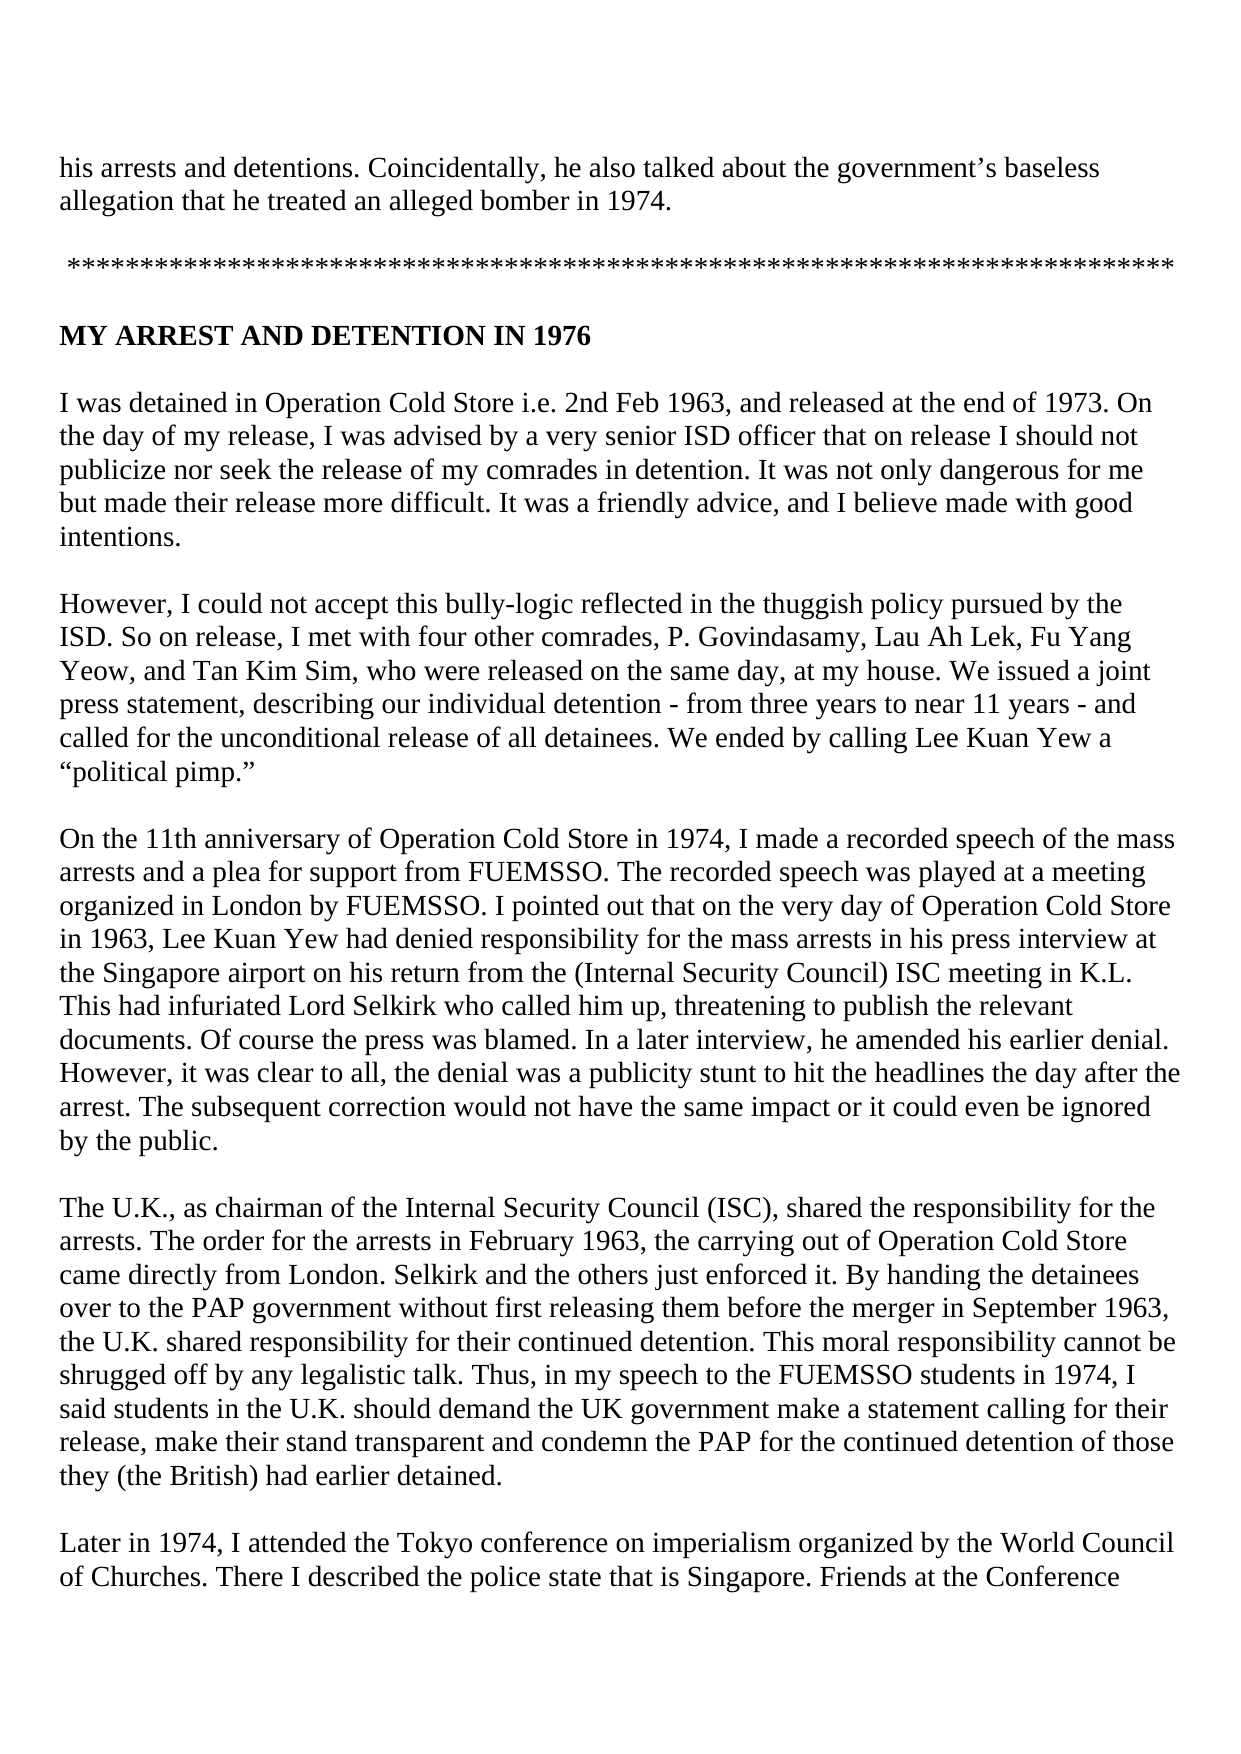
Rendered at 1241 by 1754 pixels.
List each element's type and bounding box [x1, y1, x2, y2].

text [59, 150, 1181, 1592]
